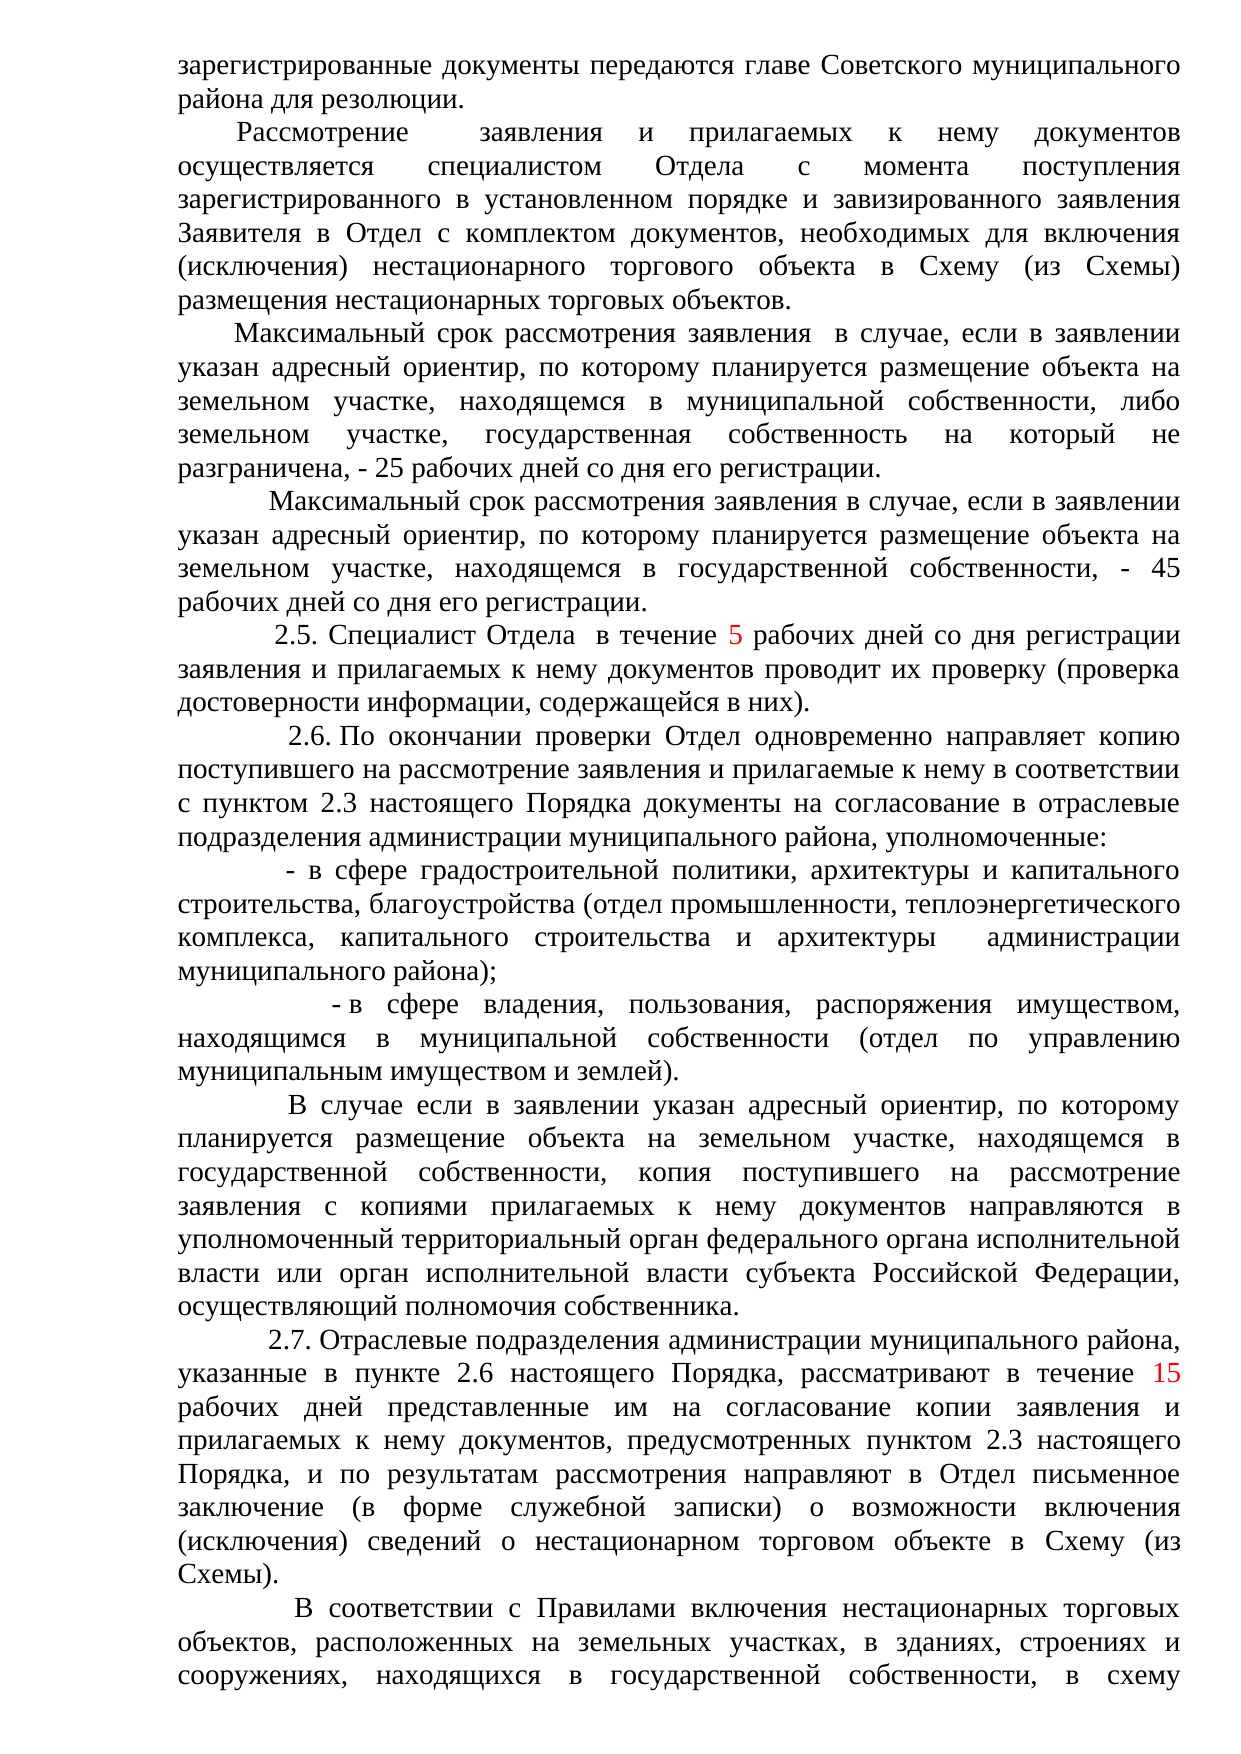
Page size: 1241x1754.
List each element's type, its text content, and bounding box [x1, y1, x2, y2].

text Рассмотрение заявления и прилагаемых к нему документов осуществляется специалистом Отдела с момента поступления зарегистрированного в установленном порядке и завизированного заявления Заявителя в Отдел с комплектом документов, необходимых для включения (исключения) нестационарного торгового объекта в Схему (из Схемы) размещения нестационарных торговых объектов. [177, 114, 1181, 316]
text Максимальный срок рассмотрения заявления в случае, если в заявлении указан адресный ориентир, по которому планируется размещение объекта на земельном участке, находящемся в муниципальной собственности, либо земельном участке, государственная собственность на который не разграничена, - 25 рабочих дней со дня его регистрации. [177, 316, 1181, 483]
text 2.6. По окончании проверки Отдел одновременно направляет копию поступившего на рассмотрение заявления и прилагаемые к нему в соответствии с пунктом 2.3 настоящего Порядка документы на согласование в отраслевые подразделения администрации муниципального района, уполномоченные: [177, 718, 1181, 852]
text В случае если в заявлении указан адресный ориентир, по которому планируется размещение объекта на земельном участке, находящемся в государственной собственности, копия поступившего на рассмотрение заявления с копиями прилагаемых к нему документов направляются в уполномоченный территориальный орган федерального органа исполнительной власти или орган исполнительной власти субъекта Российской Федерации, осуществляющий полномочия собственника. [177, 1087, 1181, 1322]
text - в сфере владения, пользования, распоряжения имуществом, находящимся в муниципальной собственности (отдел по управлению муниципальным имуществом и землей). [177, 986, 1181, 1087]
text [177, 47, 1181, 114]
text Максимальный срок рассмотрения заявления в случае, если в заявлении указан адресный ориентир, по которому планируется размещение объекта на земельном участке, находящемся в государственной собственности, - 45 рабочих дней со дня его регистрации. [177, 483, 1181, 617]
text 2.7. Отраслевые подразделения администрации муниципального района, указанные в пункте 2.6 настоящего Порядка, рассматривают в течение 15 рабочих дней представленные им на согласование копии заявления и прилагаемых к нему документов, предусмотренных пунктом 2.3 настоящего Порядка, и по результатам рассмотрения направляют в Отдел письменное заключение (в форме служебной записки) о возможности включения (исключения) сведений о нестационарном торговом объекте в Схему (из Схемы). [177, 1322, 1181, 1590]
text 2.5. Специалист Отдела в течение 5 рабочих дней со дня регистрации заявления и прилагаемых к нему документов проводит их проверку (проверка достоверности информации, содержащейся в них). [177, 617, 1181, 718]
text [177, 1590, 1181, 1691]
text - в сфере градостроительной политики, архитектуры и капитального строительства, благоустройства (отдел промышленности, теплоэнергетического комплекса, капитального строительства и архитектуры администрации муниципального района); [177, 852, 1181, 986]
